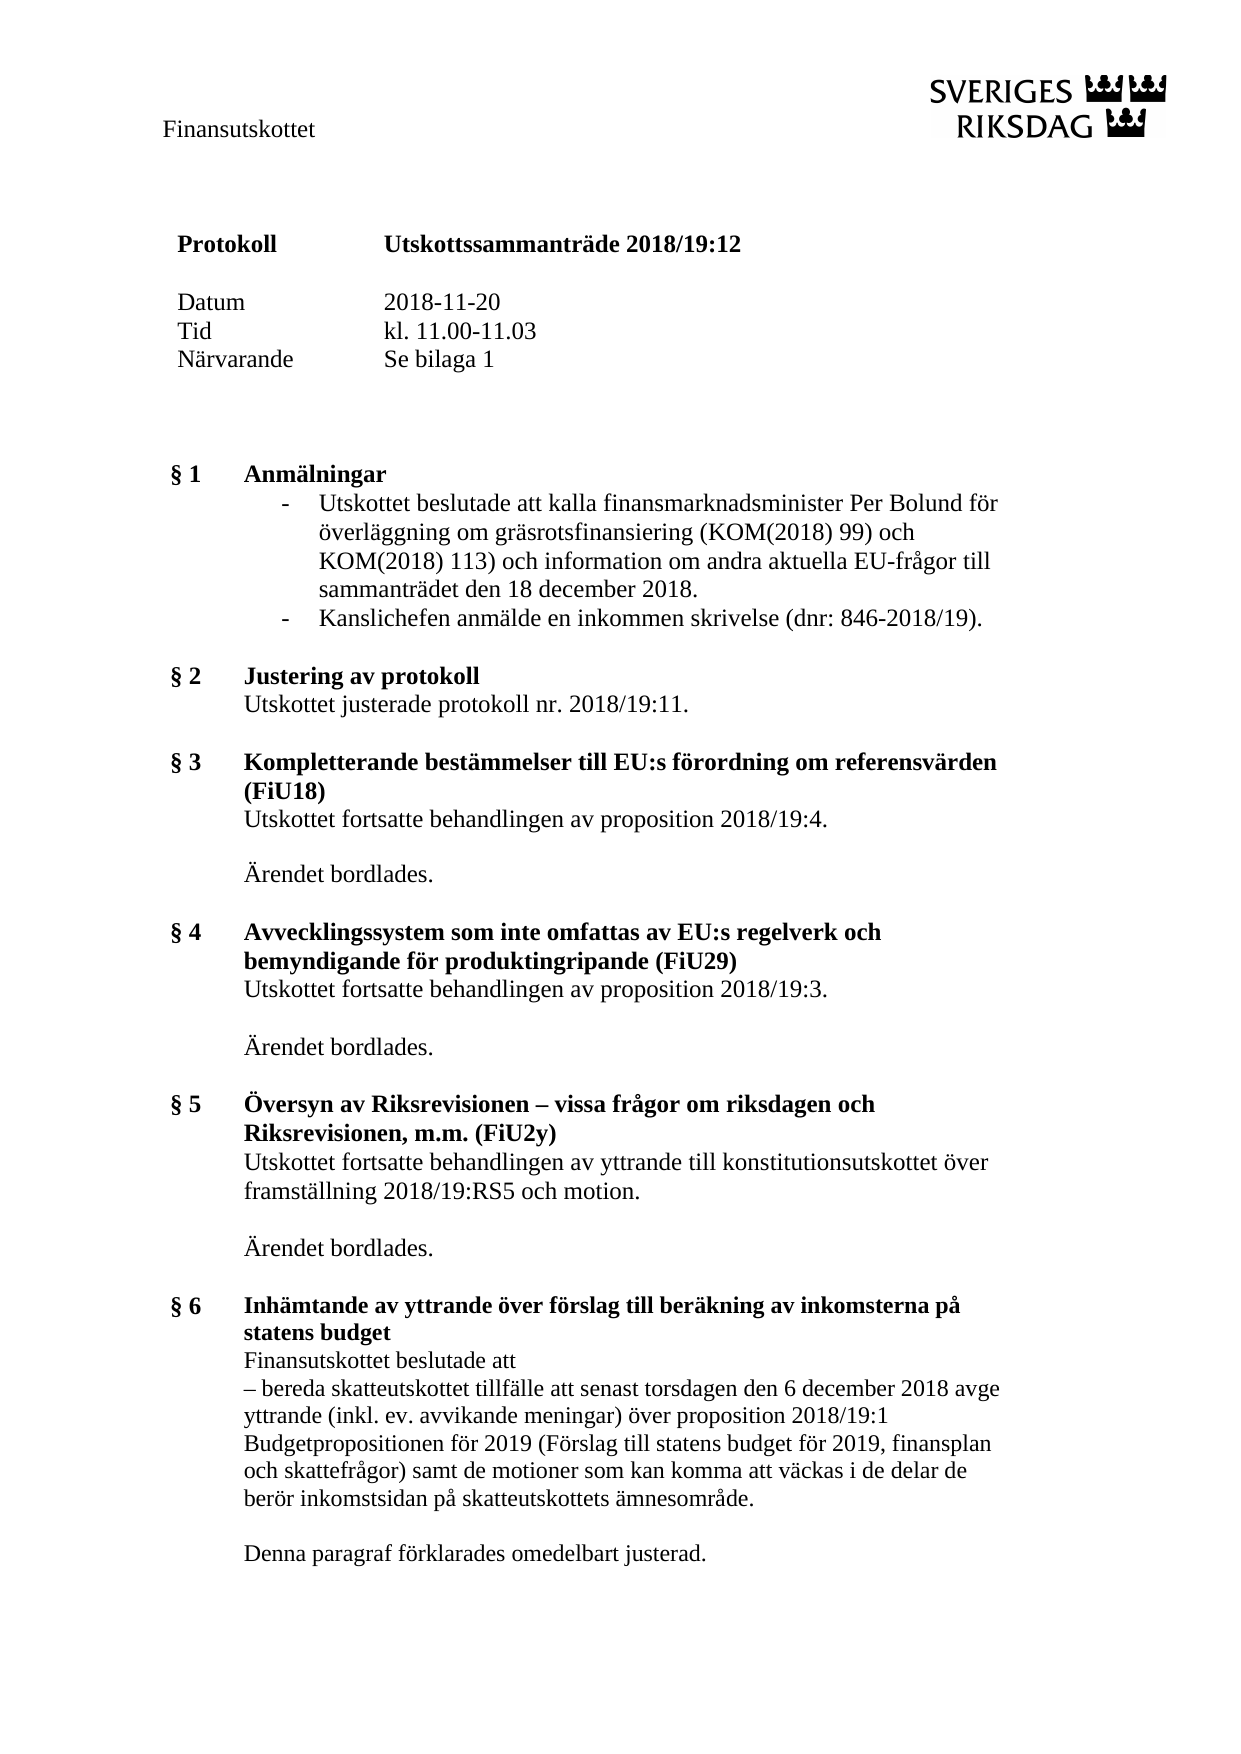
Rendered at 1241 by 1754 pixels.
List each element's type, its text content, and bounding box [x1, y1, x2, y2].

table_cell Se bilaga 1 [376, 345, 1026, 402]
table_header § 1 [163, 460, 236, 661]
table_cell 2018-11-20 [376, 287, 1026, 316]
table_cell Översyn av Riksrevisionen – vissa frågor om riksdagen och Riksrevisionen, m.m. (FiU2y) Utskottet fortsatte behandlingen av yttrande till konstitutionsutskottet över framställning 2018/19:RS5 och motion. Ärendet bordlades. [236, 1090, 1019, 1291]
table_cell Tid [170, 316, 376, 344]
table_cell Justering av protokoll Utskottet justerade protokoll nr. 2018/19:11. [236, 661, 1019, 747]
table_header Protokoll [170, 230, 376, 287]
table_cell kl. 11.00-11.03 [376, 316, 1026, 344]
table_cell § 2 [163, 661, 236, 747]
table_header Utskottssammanträde 2018/19:12 [376, 230, 1026, 287]
table_cell Närvarande [170, 345, 376, 402]
table_cell Kompletterande bestämmelser till EU:s förordning om referensvärden (FiU18) Utskottet fortsatte behandlingen av proposition 2018/19:4. Ärendet bordlades. [236, 747, 1019, 917]
table_header Anmälningar Utskottet beslutade att kalla finansmarknadsminister Per Bolund för överläggning om gräsrotsfinansiering (KOM(2018) 99) och KOM(2018) 113) och information om andra aktuella EU-frågor till sammanträdet den 18 december 2018. Kanslichefen anmälde en inkommen skrivelse (dnr: 846-2018/19). [236, 460, 1019, 661]
table_cell Avvecklingssystem som inte omfattas av EU:s regelverk och bemyndigande för produktingripande (FiU29) Utskottet fortsatte behandlingen av proposition 2018/19:3. Ärendet bordlades. [236, 917, 1019, 1089]
table_cell § 5 [163, 1090, 236, 1291]
table_cell Datum [170, 287, 376, 316]
table_cell § 3 [163, 747, 236, 917]
picture [930, 75, 1167, 138]
table_cell § 6 [163, 1291, 236, 1596]
table_cell § 4 [163, 917, 236, 1089]
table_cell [236, 1291, 1019, 1596]
